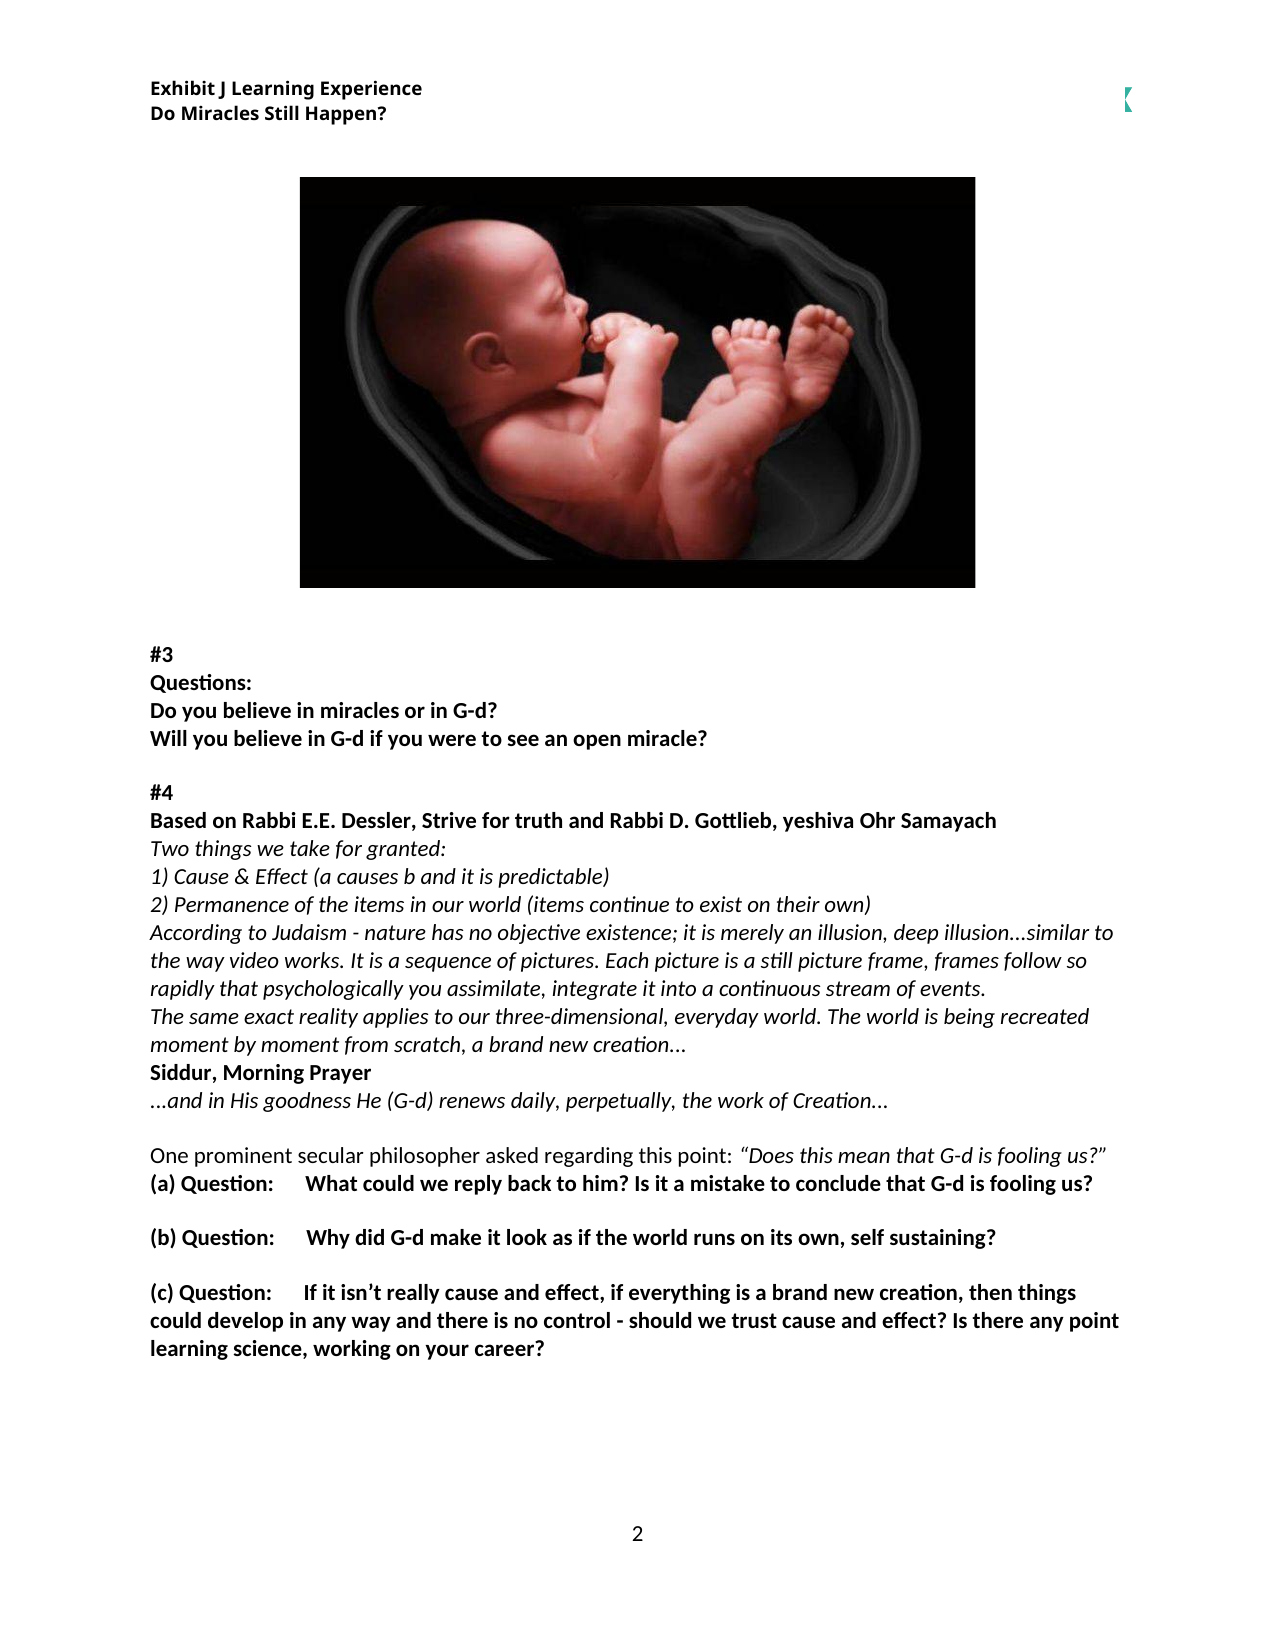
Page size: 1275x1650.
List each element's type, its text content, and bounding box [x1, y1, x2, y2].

text #4 [150, 778, 1125, 806]
text Based on Rabbi E.E. Dessler, Strive for truth and Rabbi D. Gottlieb, yeshiva Ohr Samayach [150, 806, 1125, 834]
text Will you believe in G-d if you were to see an open miracle? [150, 724, 1125, 752]
text (b) Question: Why did G-d make it look as if the world runs on its own, self sustaining? [150, 1223, 1125, 1251]
text The same exact reality applies to our three-dimensional, everyday world. The world is being recreated moment by moment from scratch, a brand new creation... [150, 1002, 1125, 1058]
text (c) Question: If it isn’t really cause and effect, if everything is a brand new creation, then things could develop in any way and there is no control - should we trust cause and effect? Is there any point learning science, working on your career? [150, 1278, 1125, 1362]
text (a) Question: What could we reply back to him? Is it a mistake to conclude that G-d is fooling us? [150, 1169, 1125, 1197]
text ...and in His goodness He (G-d) renews daily, perpetually, the work of Creation... [150, 1087, 1125, 1114]
text Do you believe in miracles or in G-d? [150, 696, 1125, 724]
text 1) Cause & Effect (a causes b and it is predictable) [150, 862, 1125, 890]
text 2) Permanence of the items in our world (items continue to exist on their own) [150, 890, 1125, 918]
text Questions: [150, 668, 1125, 696]
text Siddur, Morning Prayer [150, 1058, 1125, 1087]
text Two things we take for granted: [150, 834, 1125, 862]
picture [299, 177, 976, 588]
picture [961, 67, 1155, 132]
text According to Judaism - nature has no objective existence; it is merely an illusion, deep illusion...similar to the way video works. It is a sequence of pictures. Each picture is a still picture frame, frames follow so rapidly that psychologically you assimilate, integrate it into a continuous stream of events. [150, 918, 1125, 1002]
text #3 [150, 640, 1125, 668]
text One prominent secular philosopher asked regarding this point: “Does this mean that G-d is fooling us?” [150, 1141, 1125, 1169]
